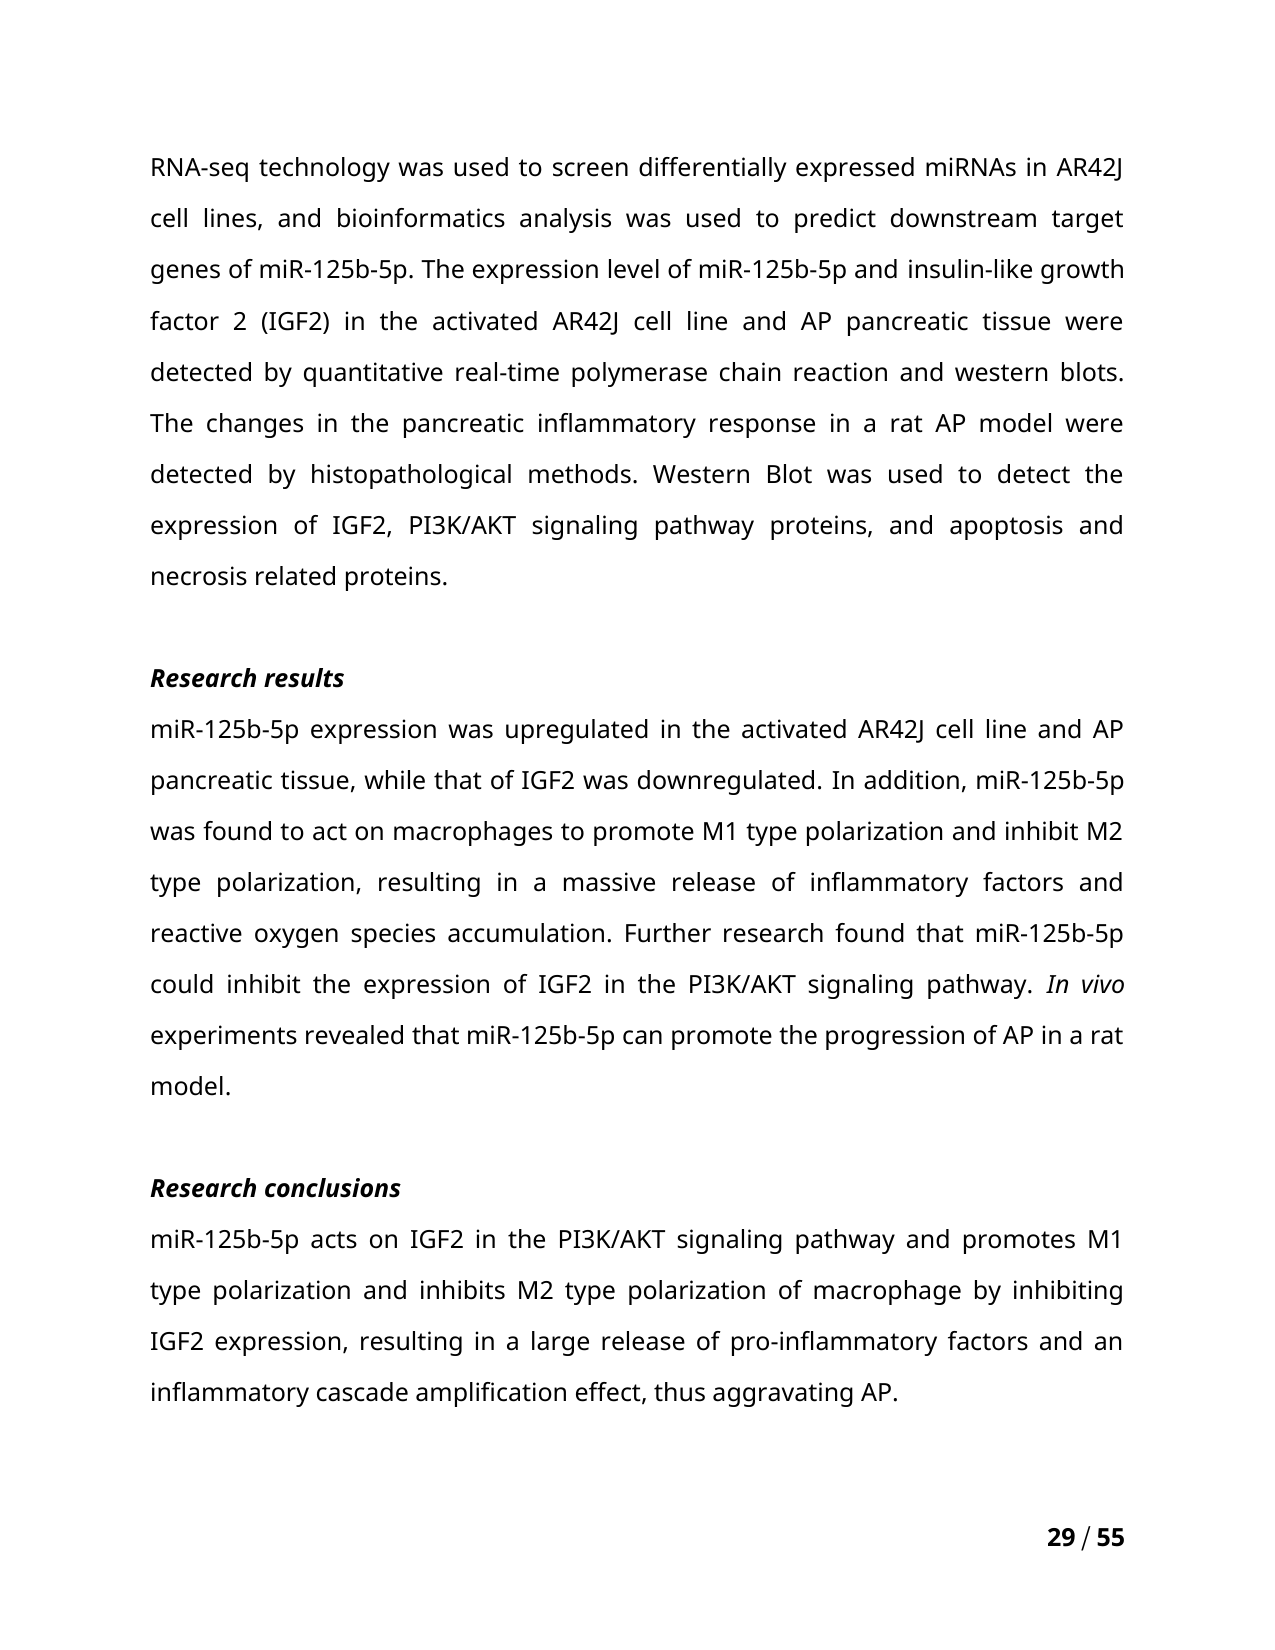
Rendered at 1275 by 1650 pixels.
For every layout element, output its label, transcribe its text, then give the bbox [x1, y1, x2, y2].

text RNA-seq technology was used to screen differentially expressed miRNAs in AR42J cell lines, and bioinformatics analysis was used to predict downstream target genes of miR-125b-5p. The expression level of miR-125b-5p and insulin-like growth factor 2 (IGF2) in the activated AR42J cell line and AP pancreatic tissue were detected by quantitative real-time polymerase chain reaction and western blots. The changes in the pancreatic inflammatory response in a rat AP model were detected by histopathological methods. Western Blot was used to detect the expression of IGF2, PI3K/AKT signaling pathway proteins, and apoptosis and necrosis related proteins. [150, 150, 1125, 592]
text Research results [150, 660, 1125, 694]
text miR-125b-5p acts on IGF2 in the PI3K/AKT signaling pathway and promotes M1 type polarization and inhibits M2 type polarization of macrophage by inhibiting IGF2 expression, resulting in a large release of pro-inflammatory factors and an inflammatory cascade amplification effect, thus aggravating AP. [150, 1222, 1125, 1409]
text Research conclusions [150, 1171, 1125, 1205]
text miR-125b-5p expression was upregulated in the activated AR42J cell line and AP pancreatic tissue, while that of IGF2 was downregulated. In addition, miR-125b-5p was found to act on macrophages to promote M1 type polarization and inhibit M2 type polarization, resulting in a massive release of inflammatory factors and reactive oxygen species accumulation. Further research found that miR-125b-5p could inhibit the expression of IGF2 in the PI3K/AKT signaling pathway. In vivo experiments revealed that miR-125b-5p can promote the progression of AP in a rat model. [150, 711, 1125, 1103]
